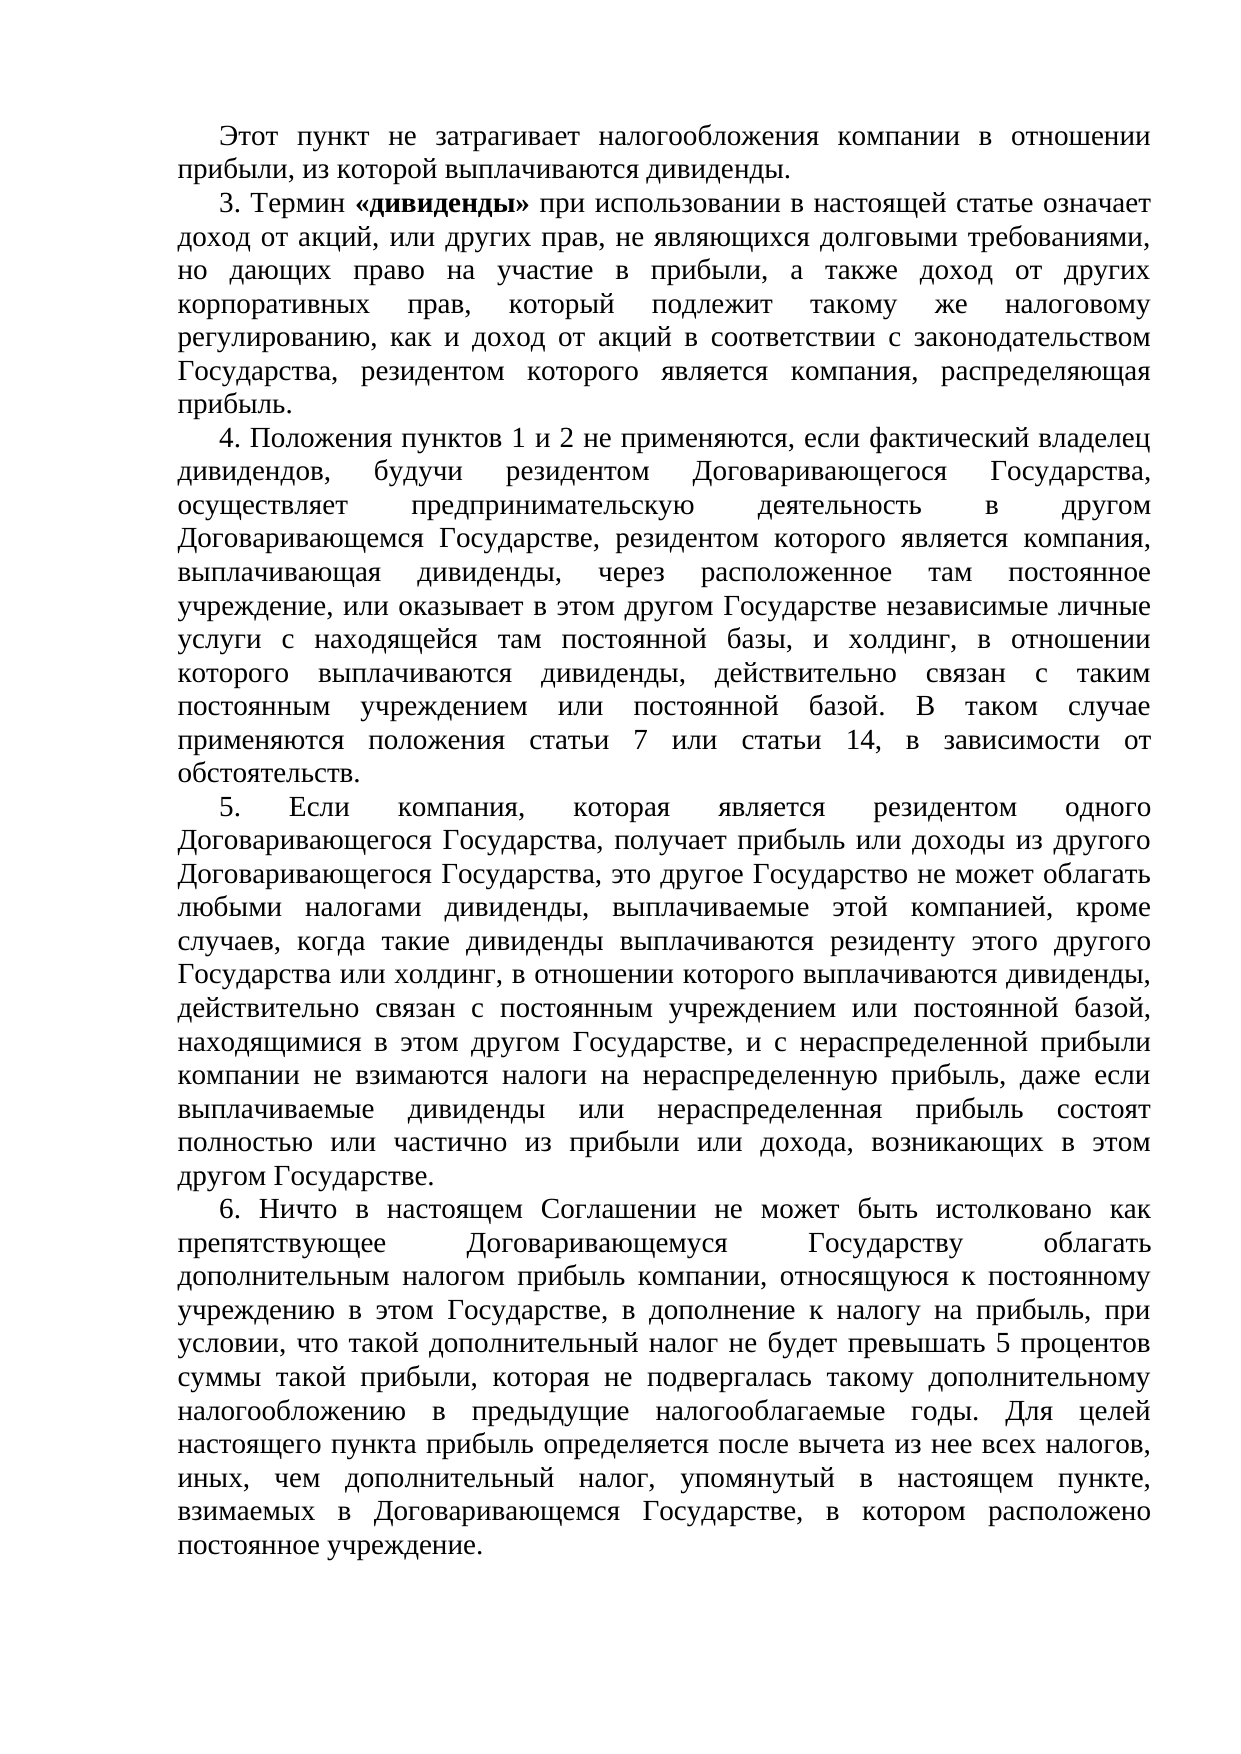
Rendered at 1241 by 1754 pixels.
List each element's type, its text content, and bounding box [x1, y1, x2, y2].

text 6. Ничто в настоящем Соглашении не может быть истолковано как препятствующее Договаривающемуся Государству облагать дополнительным налогом прибыль компании, относящуюся к постоянному учреждению в этом Государстве, в дополнение к налогу на прибыль, при условии, что такой дополнительный налог не будет превышать 5 процентов суммы такой прибыли, которая не подвергалась такому дополнительному налогообложению в предыдущие налогооблагаемые годы. Для целей настоящего пункта прибыль определяется после вычета из нее всех налогов, иных, чем дополнительный налог, упомянутый в настоящем пункте, взимаемых в Договаривающемся Государстве, в котором расположено постоянное учреждение. [177, 1191, 1152, 1560]
text 4. Положения пунктов 1 и 2 не применяются, если фактический владелец дивидендов, будучи резидентом Договаривающегося Государства, осуществляет предпринимательскую деятельность в другом Договаривающемся Государстве, резидентом которого является компания, выплачивающая дивиденды, через расположенное там постоянное учреждение, или оказывает в этом другом Государстве независимые личные услуги с находящейся там постоянной базы, и холдинг, в отношении которого выплачиваются дивиденды, действительно связан с таким постоянным учреждением или постоянной базой. В таком случае применяются положения статьи 7 или статьи 14, в зависимости от обстоятельств. [177, 420, 1152, 789]
text 5. Если компания, которая является резидентом одного Договаривающегося Государства, получает прибыль или доходы из другого Договаривающегося Государства, это другое Государство не может облагать любыми налогами дивиденды, выплачиваемые этой компанией, кроме случаев, когда такие дивиденды выплачиваются резиденту этого другого Государства или холдинг, в отношении которого выплачиваются дивиденды, действительно связан с постоянным учреждением или постоянной базой, находящимися в этом другом Государстве, и с нераспределенной прибыли компании не взимаются налоги на нераспределенную прибыль, даже если выплачиваемые дивиденды или нераспределенная прибыль состоят полностью или частично из прибыли или дохода, возникающих в этом другом Государстве. [177, 789, 1152, 1191]
text 3. Термин «дивиденды» при использовании в настоящей статье означает доход от акций, или других прав, не являющихся долговыми требованиями, но дающих право на участие в прибыли, а также доход от других корпоративных прав, который подлежит такому же налоговому регулированию, как и доход от акций в соответствии с законодательством Государства, резидентом которого является компания, распределяющая прибыль. [177, 185, 1152, 420]
text Этот пункт не затрагивает налогообложения компании в отношении прибыли, из которой выплачиваются дивиденды. [177, 118, 1152, 185]
